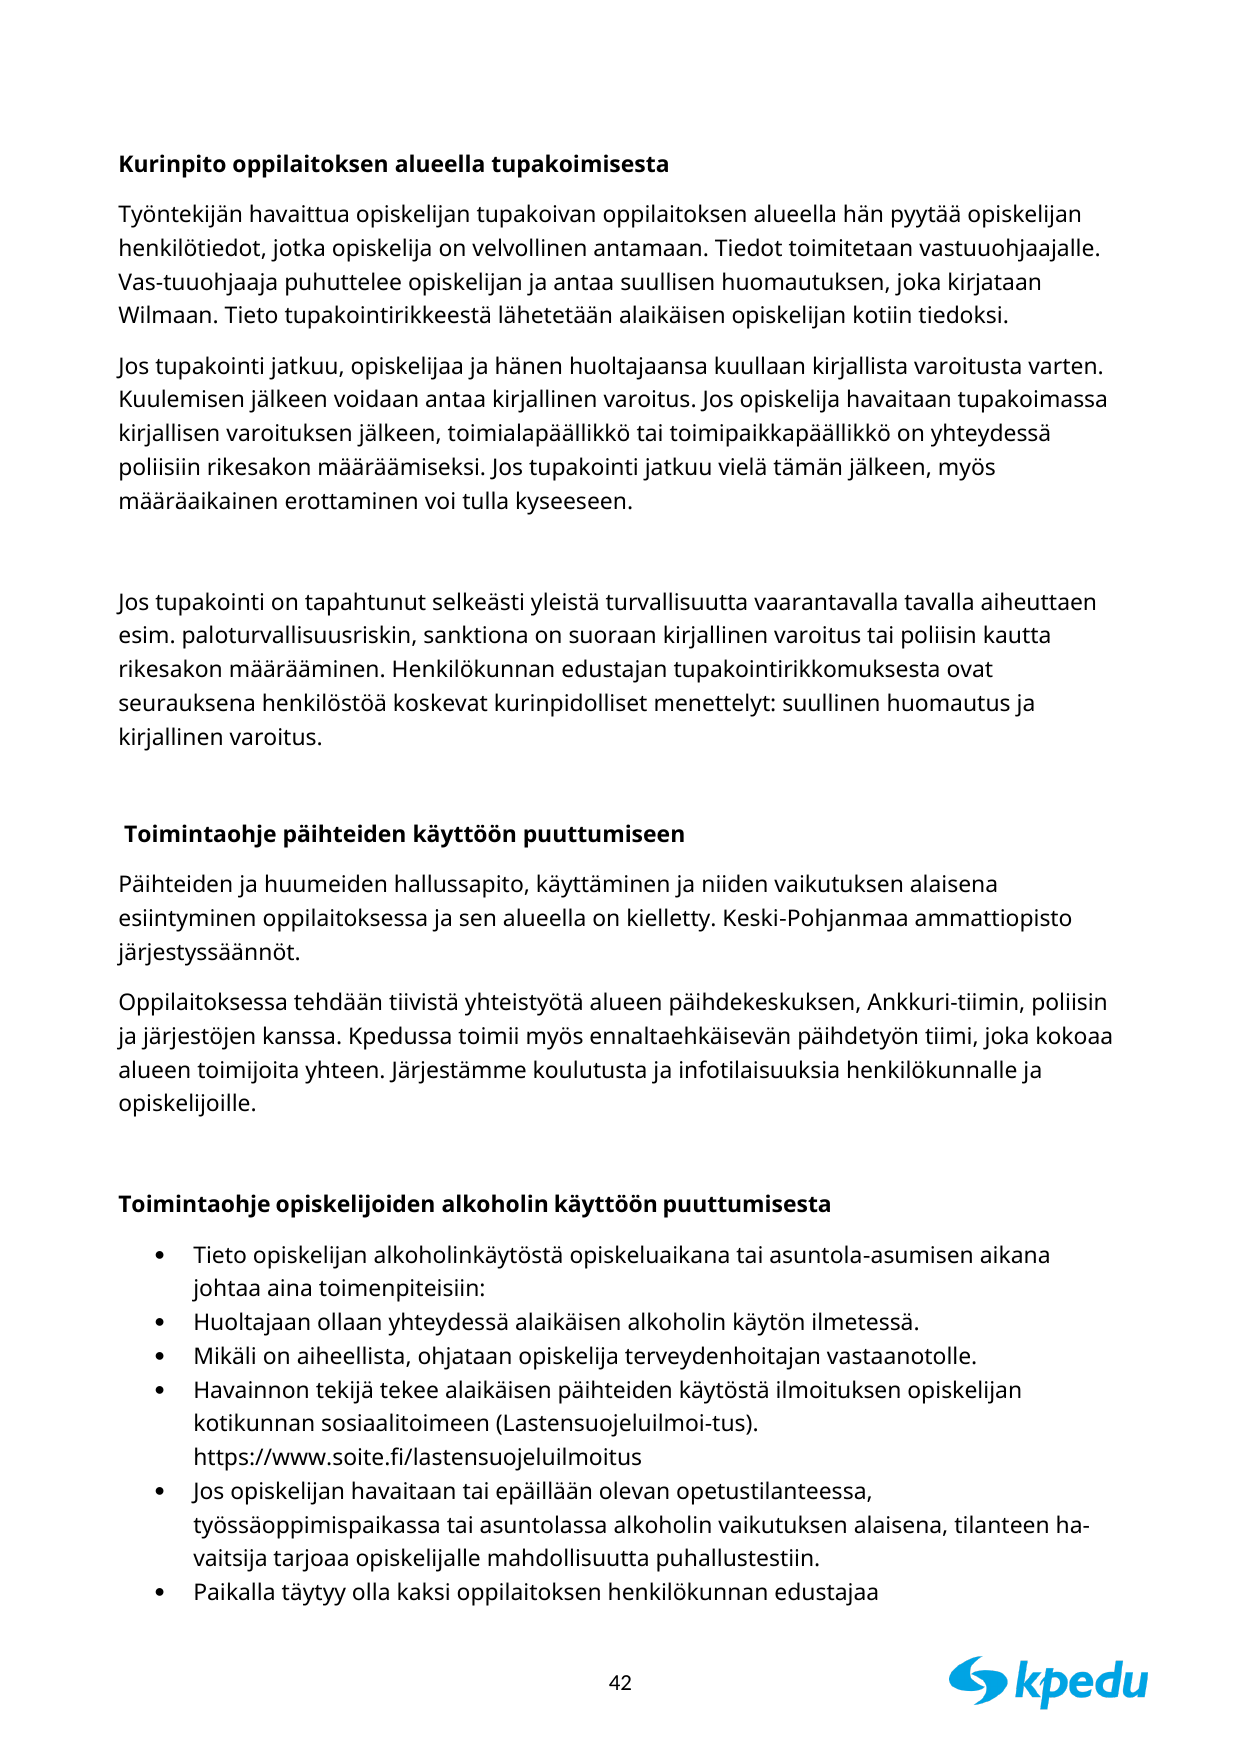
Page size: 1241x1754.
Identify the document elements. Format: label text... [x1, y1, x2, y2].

list Mikäli on aiheellista, ohjataan opiskelija terveydenhoitajan vastaanotolle. [156, 1340, 1122, 1371]
list Havainnon tekijä tekee alaikäisen päihteiden käytöstä ilmoituksen opiskelijan kotikunnan sosiaalitoimeen (Lastensuojeluilmoi-tus). https://www.soite.fi/lastensuojeluilmoitus [156, 1374, 1122, 1472]
text Päihteiden ja huumeiden hallussapito, käyttäminen ja niiden vaikutuksen alaisena esiintyminen oppilaitoksessa ja sen alueella on kielletty. Keski‐Pohjanmaa ammattiopisto järjestyssäännöt. [118, 868, 1122, 967]
text Työntekijän havaittua opiskelijan tupakoivan oppilaitoksen alueella hän pyytää opiskelijan henkilötiedot, jotka opiskelija on velvollinen antamaan. Tiedot toimitetaan vastuuohjaajalle. Vas-tuuohjaaja puhuttelee opiskelijan ja antaa suullisen huomautuksen, joka kirjataan Wilmaan. Tieto tupakointirikkeestä lähetetään alaikäisen opiskelijan kotiin tiedoksi. [118, 198, 1122, 331]
picture [925, 1642, 1187, 1717]
text Oppilaitoksessa tehdään tiivistä yhteistyötä alueen päihdekeskuksen, Ankkuri-tiimin, poliisin ja järjestöjen kanssa. Kpedussa toimii myös ennaltaehkäisevän päihdetyön tiimi, joka kokoaa alueen toimijoita yhteen. Järjestämme koulutusta ja infotilaisuuksia henkilökunnalle ja opiskelijoille. [118, 986, 1122, 1119]
list Huoltajaan ollaan yhteydessä alaikäisen alkoholin käytön ilmetessä. [156, 1306, 1122, 1337]
text Toimintaohje päihteiden käyttöön puuttumiseen [118, 818, 1122, 849]
text Jos tupakointi jatkuu, opiskelijaa ja hänen huoltajaansa kuullaan kirjallista varoitusta varten. Kuulemisen jälkeen voidaan antaa kirjallinen varoitus. Jos opiskelija havaitaan tupakoimassa kirjallisen varoituksen jälkeen, toimialapäällikkö tai toimipaikkapäällikkö on yhteydessä poliisiin rikesakon määräämiseksi. Jos tupakointi jatkuu vielä tämän jälkeen, myös määräaikainen erottaminen voi tulla kyseeseen. [118, 350, 1122, 516]
list Tieto opiskelijan alkoholinkäytöstä opiskeluaikana tai asuntola‐asumisen aikana johtaa aina toimenpiteisiin: [156, 1239, 1122, 1304]
text Kurinpito oppilaitoksen alueella tupakoimisesta [118, 148, 1122, 179]
text Toimintaohje opiskelijoiden alkoholin käyttöön puuttumisesta [118, 1188, 1122, 1219]
text Jos tupakointi on tapahtunut selkeästi yleistä turvallisuutta vaarantavalla tavalla aiheuttaen esim. paloturvallisuusriskin, sanktiona on suoraan kirjallinen varoitus tai poliisin kautta rikesakon määrääminen. Henkilökunnan edustajan tupakointirikkomuksesta ovat seurauksena henkilöstöä koskevat kurinpidolliset menettelyt: suullinen huomautus ja kirjallinen varoitus. [118, 586, 1122, 752]
list Paikalla täytyy olla kaksi oppilaitoksen henkilökunnan edustajaa [156, 1576, 1122, 1607]
list Jos opiskelijan havaitaan tai epäillään olevan opetustilanteessa, työssäoppimispaikassa tai asuntolassa alkoholin vaikutuksen alaisena, tilanteen ha-vaitsija tarjoaa opiskelijalle mahdollisuutta puhallustestiin. [156, 1475, 1122, 1574]
